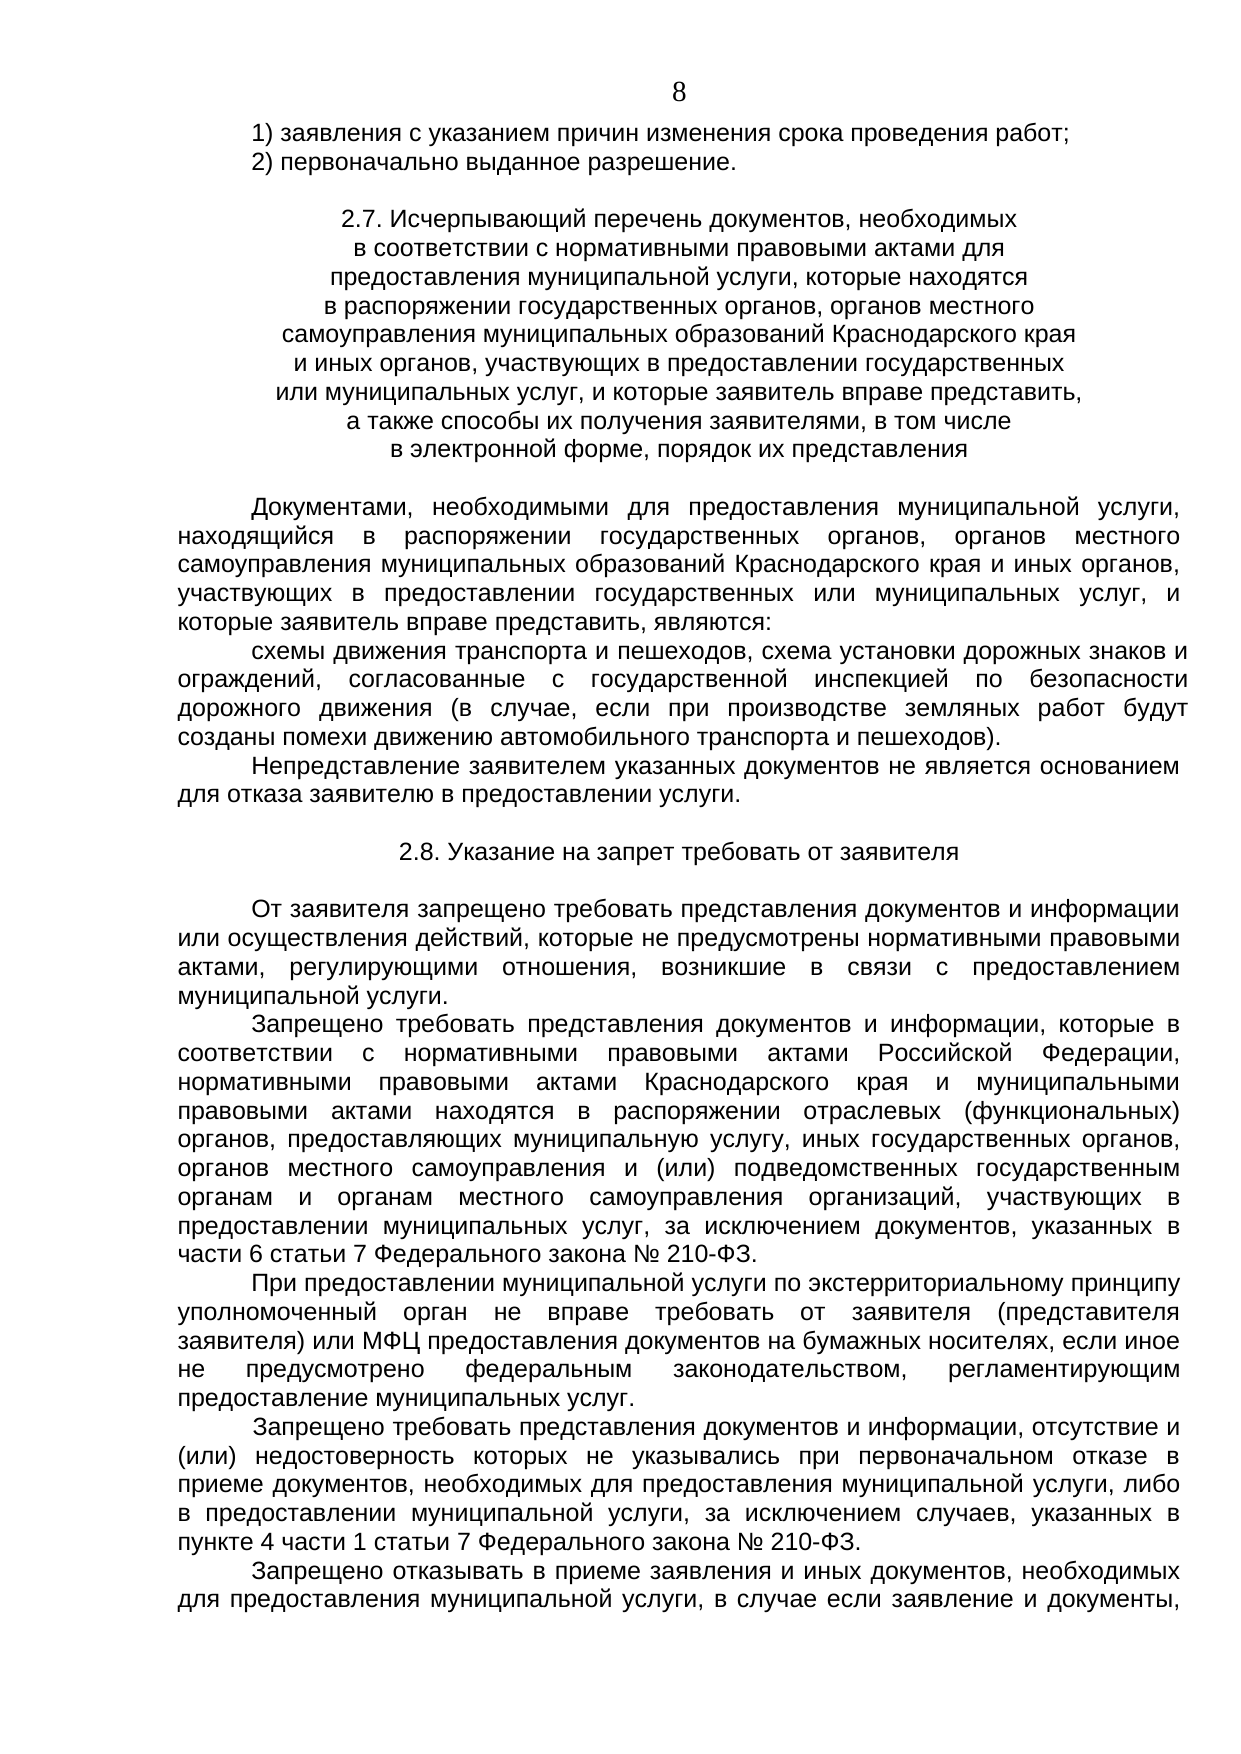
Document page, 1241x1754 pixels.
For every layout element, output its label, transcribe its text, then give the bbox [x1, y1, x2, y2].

text Документами, необходимыми для предоставления муниципальной услуги, находящийся в распоряжении государственных органов, органов местного самоуправления муниципальных образований Краснодарского края и иных органов, участвующих в предоставлении государственных или муниципальных услуг, и которые заявитель вправе представить, являются: [177, 492, 1181, 636]
text и иных органов, участвующих в предоставлении государственных [177, 348, 1181, 377]
text или муниципальных услуг, и которые заявитель вправе представить, [177, 377, 1181, 406]
text предоставления муниципальной услуги, которые находятся [177, 262, 1181, 291]
text в электронной форме, порядок их представления [177, 434, 1181, 463]
text Запрещено требовать представления документов и информации, которые в соответствии с нормативными правовыми актами Российской Федерации, нормативными правовыми актами Краснодарского края и муниципальными правовыми актами находятся в распоряжении отраслевых (функциональных) органов, предоставляющих муниципальную услугу, иных государственных органов, органов местного самоуправления и (или) подведомственных государственным органам и органам местного самоуправления организаций, участвующих в предоставлении муниципальных услуг, за исключением документов, указанных в части 6 статьи 7 Федерального закона № 210-ФЗ. [177, 1009, 1181, 1268]
text При предоставлении муниципальной услуги по экстерриториальному принципу уполномоченный орган не вправе требовать от заявителя (представителя заявителя) или МФЦ предоставления документов на бумажных носителях, если иное не предусмотрено федеральным законодательством, регламентирующим предоставление муниципальных услуг. [177, 1268, 1181, 1412]
text 1) заявления с указанием причин изменения срока проведения работ; [177, 118, 1181, 147]
text а также способы их получения заявителями, в том числе [177, 406, 1181, 434]
text схемы движения транспорта и пешеходов, схема установки дорожных знаков и ограждений, согласованные с государственной инспекцией по безопасности дорожного движения (в случае, если при производстве земляных работ будут созданы помехи движению автомобильного транспорта и пешеходов). [177, 636, 1189, 751]
text Запрещено требовать представления документов и информации, отсутствие и (или) недостоверность которых не указывались при первоначальном отказе в приеме документов, необходимых для предоставления муниципальной услуги, либо в предоставлении муниципальной услуги, за исключением случаев, указанных в пункте 4 части 1 статьи 7 Федерального закона № 210-ФЗ. [177, 1412, 1181, 1556]
text 2.8. Указание на запрет требовать от заявителя [177, 837, 1181, 866]
text 2.7. Исчерпывающий перечень документов, необходимых [177, 204, 1181, 233]
text 2) первоначально выданное разрешение. [177, 147, 1181, 176]
text самоуправления муниципальных образований Краснодарского края [177, 319, 1181, 348]
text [177, 1556, 1181, 1613]
text в соответствии с нормативными правовыми актами для [177, 233, 1181, 262]
text в распоряжении государственных органов, органов местного [177, 291, 1181, 319]
text От заявителя запрещено требовать представления документов и информации или осуществления действий, которые не предусмотрены нормативными правовыми актами, регулирующими отношения, возникшие в связи с предоставлением муниципальной услуги. [177, 894, 1181, 1009]
text Непредставление заявителем указанных документов не является основанием для отказа заявителю в предоставлении услуги. [177, 751, 1181, 808]
